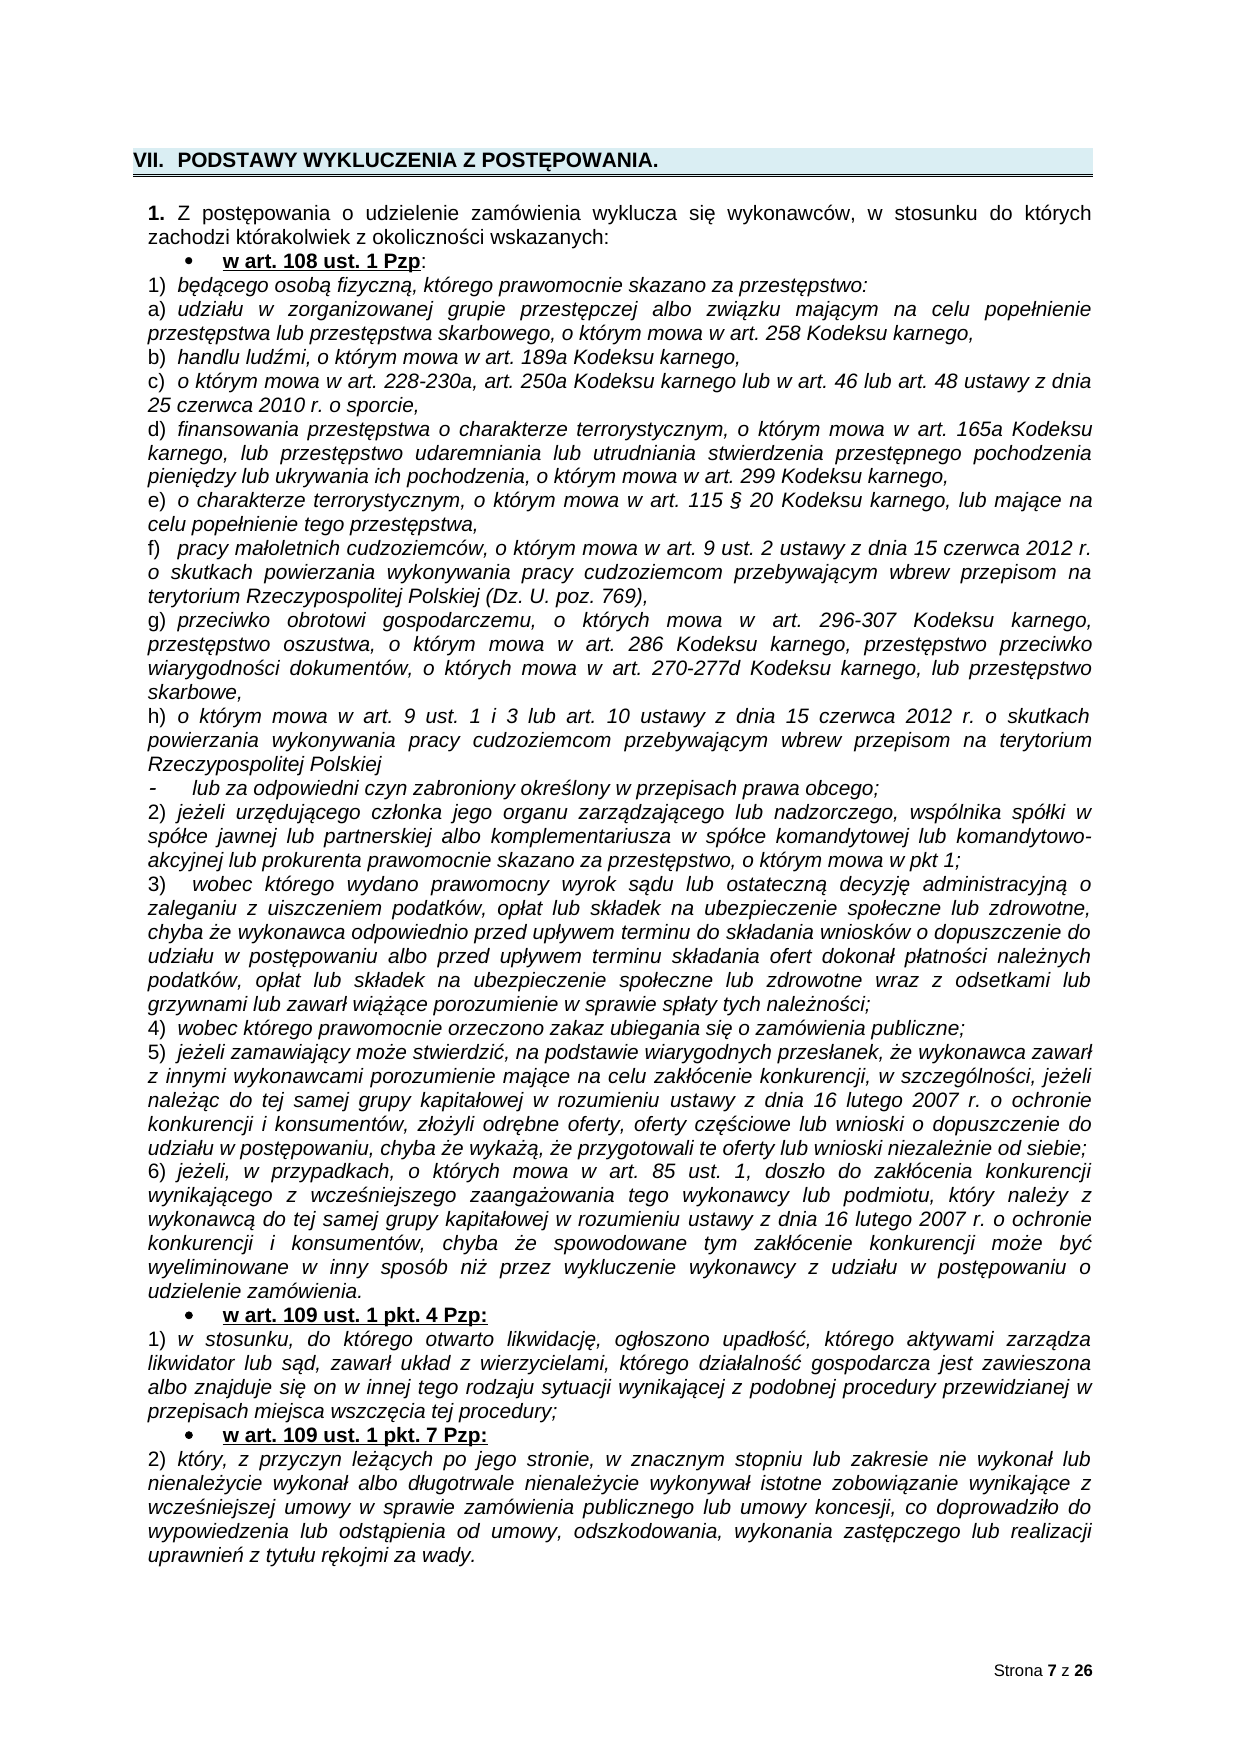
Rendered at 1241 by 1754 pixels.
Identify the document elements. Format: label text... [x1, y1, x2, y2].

list Z postępowania o udzielenie zamówienia wyklucza się wykonawców, w stosunku do których zachodzi którakolwiek z okoliczności wskazanych: [148, 201, 1093, 249]
list PODSTAWY WYKLUCZENIA Z POSTĘPOWANIA. [133, 148, 1093, 174]
list handlu ludźmi, o którym mowa w art. 189a Kodeksu karnego, [148, 344, 1093, 368]
list jeżeli zamawiający może stwierdzić, na podstawie wiarygodnych przesłanek, że wykonawca zawarł z innymi wykonawcami porozumienie mające na celu zakłócenie konkurencji, w szczególności, jeżeli należąc do tej samej grupy kapitałowej w rozumieniu ustawy z dnia 16 lutego 2007 r. o ochronie konkurencji i konsumentów, złożyli odrębne oferty, oferty częściowe lub wnioski o dopuszczenie do udziału w postępowaniu, chyba że wykażą, że przygotowali te oferty lub wnioski niezależnie od siebie; [148, 1039, 1093, 1159]
list udziału w zorganizowanej grupie przestępczej albo związku mającym na celu popełnienie przestępstwa lub przestępstwa skarbowego, o którym mowa w art. 258 Kodeksu karnego, [148, 297, 1093, 344]
list jeżeli, w przypadkach, o których mowa w art. 85 ust. 1, doszło do zakłócenia konkurencji wynikającego z wcześniejszego zaangażowania tego wykonawcy lub podmiotu, który należy z wykonawcą do tej samej grupy kapitałowej w rozumieniu ustawy z dnia 16 lutego 2007 r. o ochronie konkurencji i konsumentów, chyba że spowodowane tym zakłócenie konkurencji może być wyeliminowane w inny sposób niż przez wykluczenie wykonawcy z udziału w postępowaniu o udzielenie zamówienia. [148, 1159, 1093, 1303]
list jeżeli urzędującego członka jego organu zarządzającego lub nadzorczego, wspólnika spółki w spółce jawnej lub partnerskiej albo komplementariusza w spółce komandytowej lub komandytowo-akcyjnej lub prokurenta prawomocnie skazano za przestępstwo, o którym mowa w pkt 1; [148, 800, 1093, 872]
list w art. 108 ust. 1 Pzp: [185, 249, 1093, 273]
list będącego osobą fizyczną, którego prawomocnie skazano za przestępstwo: [148, 273, 1093, 297]
list o którym mowa w art. 228-230a, art. 250a Kodeksu karnego lub w art. 46 lub art. 48 ustawy z dnia 25 czerwca 2010 r. o sporcie, [148, 368, 1093, 416]
list w art. 109 ust. 1 pkt. 4 Pzp: [185, 1303, 1093, 1327]
list wobec którego wydano prawomocny wyrok sądu lub ostateczną decyzję administracyjną o zaleganiu z uiszczeniem podatków, opłat lub składek na ubezpieczenie społeczne lub zdrowotne, chyba że wykonawca odpowiednio przed upływem terminu do składania wniosków o dopuszczenie do udziału w postępowaniu albo przed upływem terminu składania ofert dokonał płatności należnych podatków, opłat lub składek na ubezpieczenie społeczne lub zdrowotne wraz z odsetkami lub grzywnami lub zawarł wiążące porozumienie w sprawie spłaty tych należności; [148, 872, 1093, 1016]
list w art. 109 ust. 1 pkt. 7 Pzp: [185, 1423, 1093, 1447]
list przeciwko obrotowi gospodarczemu, o których mowa w art. 296-307 Kodeksu karnego, przestępstwo oszustwa, o którym mowa w art. 286 Kodeksu karnego, przestępstwo przeciwko wiarygodności dokumentów, o których mowa w art. 270-277d Kodeksu karnego, lub przestępstwo skarbowe, [148, 608, 1093, 704]
list finansowania przestępstwa o charakterze terrorystycznym, o którym mowa w art. 165a Kodeksu karnego, lub przestępstwo udaremniania lub utrudniania stwierdzenia przestępnego pochodzenia pieniędzy lub ukrywania ich pochodzenia, o którym mowa w art. 299 Kodeksu karnego, [148, 416, 1093, 488]
list wobec którego prawomocnie orzeczono zakaz ubiegania się o zamówienia publiczne; [148, 1016, 1093, 1039]
list o którym mowa w art. 9 ust. 1 i 3 lub art. 10 ustawy z dnia 15 czerwca 2012 r. o skutkach powierzania wykonywania pracy cudzoziemcom przebywającym wbrew przepisom na terytorium Rzeczypospolitej Polskiej [148, 704, 1093, 776]
list pracy małoletnich cudzoziemców, o którym mowa w art. 9 ust. 2 ustawy z dnia 15 czerwca 2012 r. o skutkach powierzania wykonywania pracy cudzoziemcom przebywającym wbrew przepisom na terytorium Rzeczypospolitej Polskiej (Dz. U. poz. 769), [148, 536, 1093, 608]
list o charakterze terrorystycznym, o którym mowa w art. 115 § 20 Kodeksu karnego, lub mające na celu popełnienie tego przestępstwa, [148, 488, 1093, 536]
list w stosunku, do którego otwarto likwidację, ogłoszono upadłość, którego aktywami zarządza likwidator lub sąd, zawarł układ z wierzycielami, którego działalność gospodarcza jest zawieszona albo znajduje się on w innej tego rodzaju sytuacji wynikającej z podobnej procedury przewidzianej w przepisach miejsca wszczęcia tej procedury; [148, 1327, 1093, 1423]
list lub za odpowiedni czyn zabroniony określony w przepisach prawa obcego; [148, 776, 1093, 800]
list który, z przyczyn leżących po jego stronie, w znacznym stopniu lub zakresie nie wykonał lub nienależycie wykonał albo długotrwale nienależycie wykonywał istotne zobowiązanie wynikające z wcześniejszej umowy w sprawie zamówienia publicznego lub umowy koncesji, co doprowadziło do wypowiedzenia lub odstąpienia od umowy, odszkodowania, wykonania zastępczego lub realizacji uprawnień z tytułu rękojmi za wady. [148, 1447, 1093, 1567]
